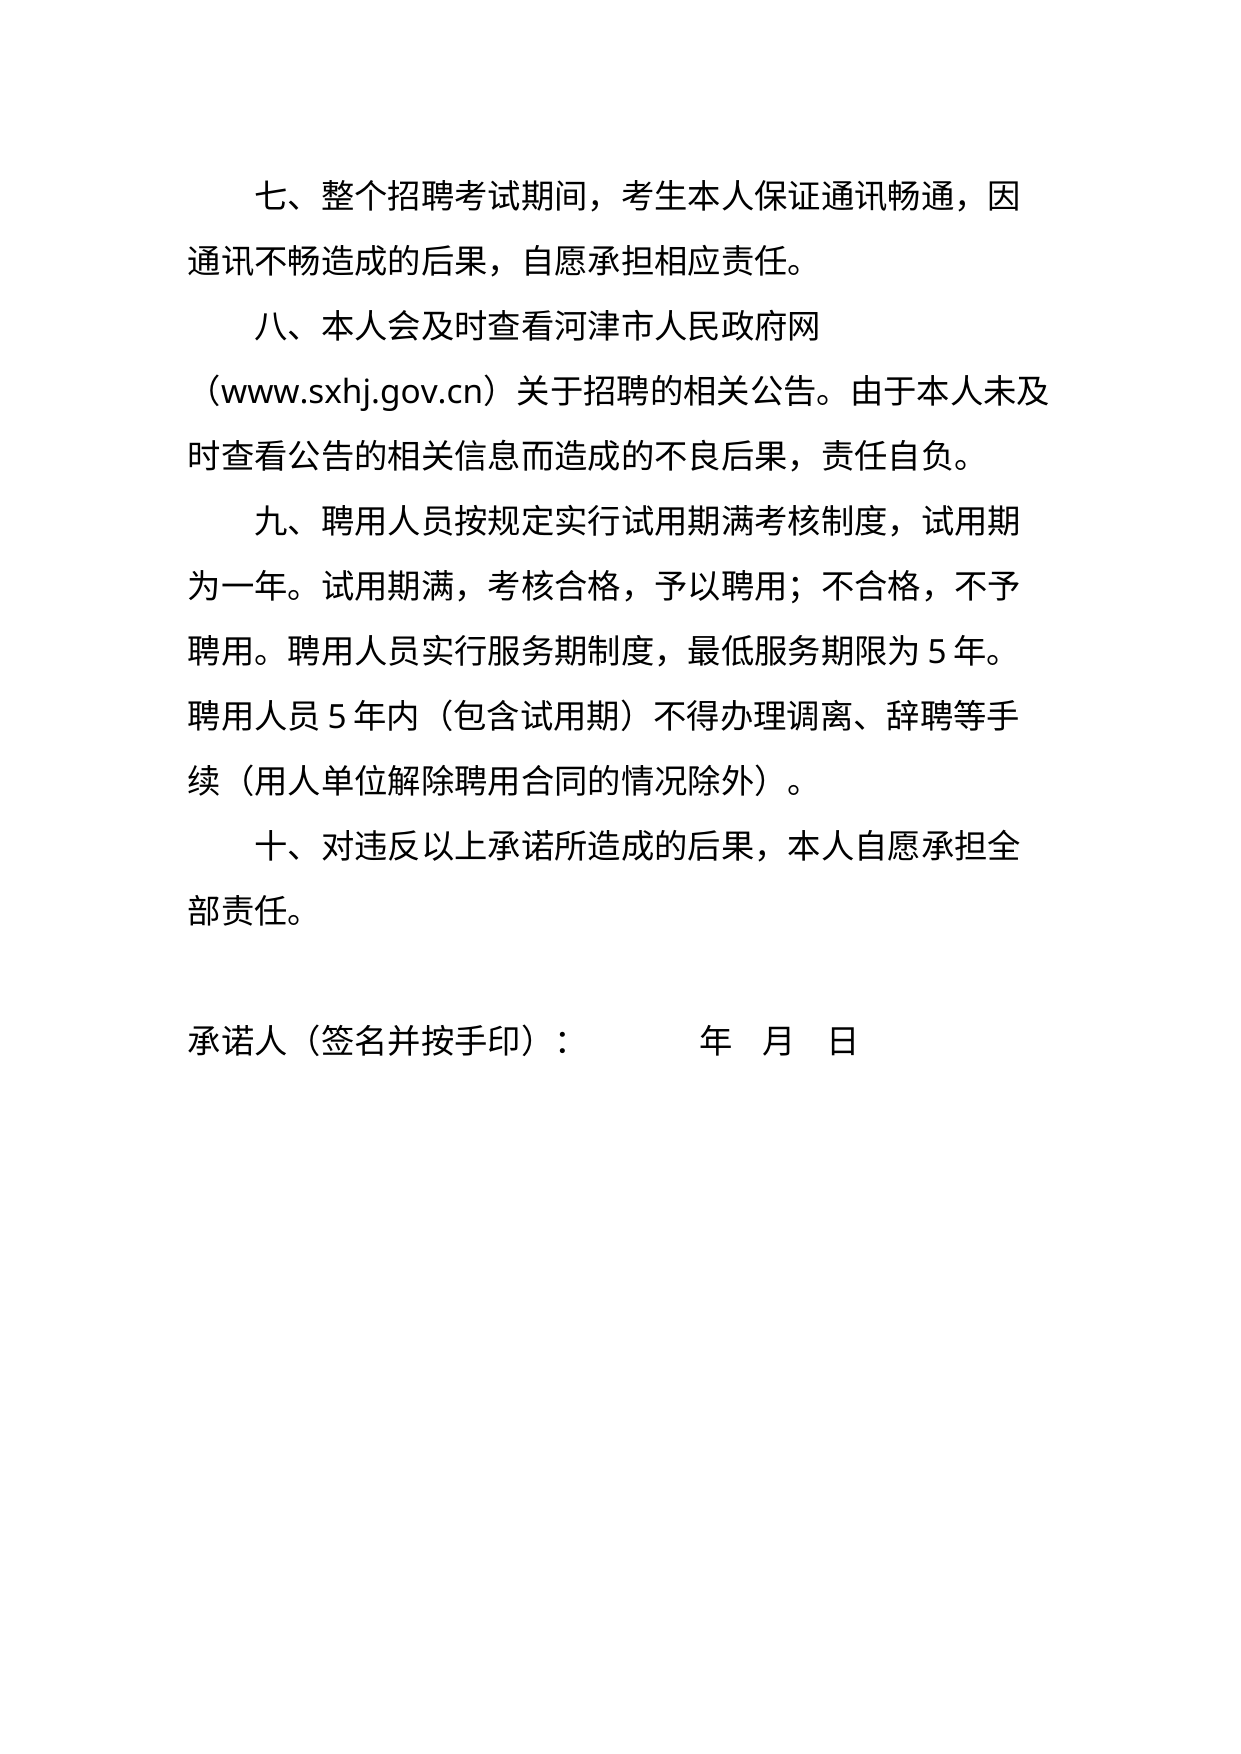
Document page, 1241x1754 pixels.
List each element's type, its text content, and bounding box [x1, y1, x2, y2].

text 七、整个招聘考试期间，考生本人保证通讯畅通，因通讯不畅造成的后果，自愿承担相应责任。 [187, 162, 1053, 292]
text 承诺人（签名并按手印）： 年 月 日 [187, 1007, 1053, 1072]
text 八、本人会及时查看河津市人民政府网（www.sxhj.gov.cn）关于招聘的相关公告。由于本人未及时查看公告的相关信息而造成的不良后果，责任自负。 [187, 292, 1053, 487]
text 九、聘用人员按规定实行试用期满考核制度，试用期为一年。试用期满，考核合格，予以聘用；不合格，不予聘用。聘用人员实行服务期制度，最低服务期限为5年。聘用人员5年内（包含试用期）不得办理调离、辞聘等手续（用人单位解除聘用合同的情况除外）。 [187, 487, 1053, 812]
text 十、对违反以上承诺所造成的后果，本人自愿承担全部责任。 [187, 812, 1053, 942]
